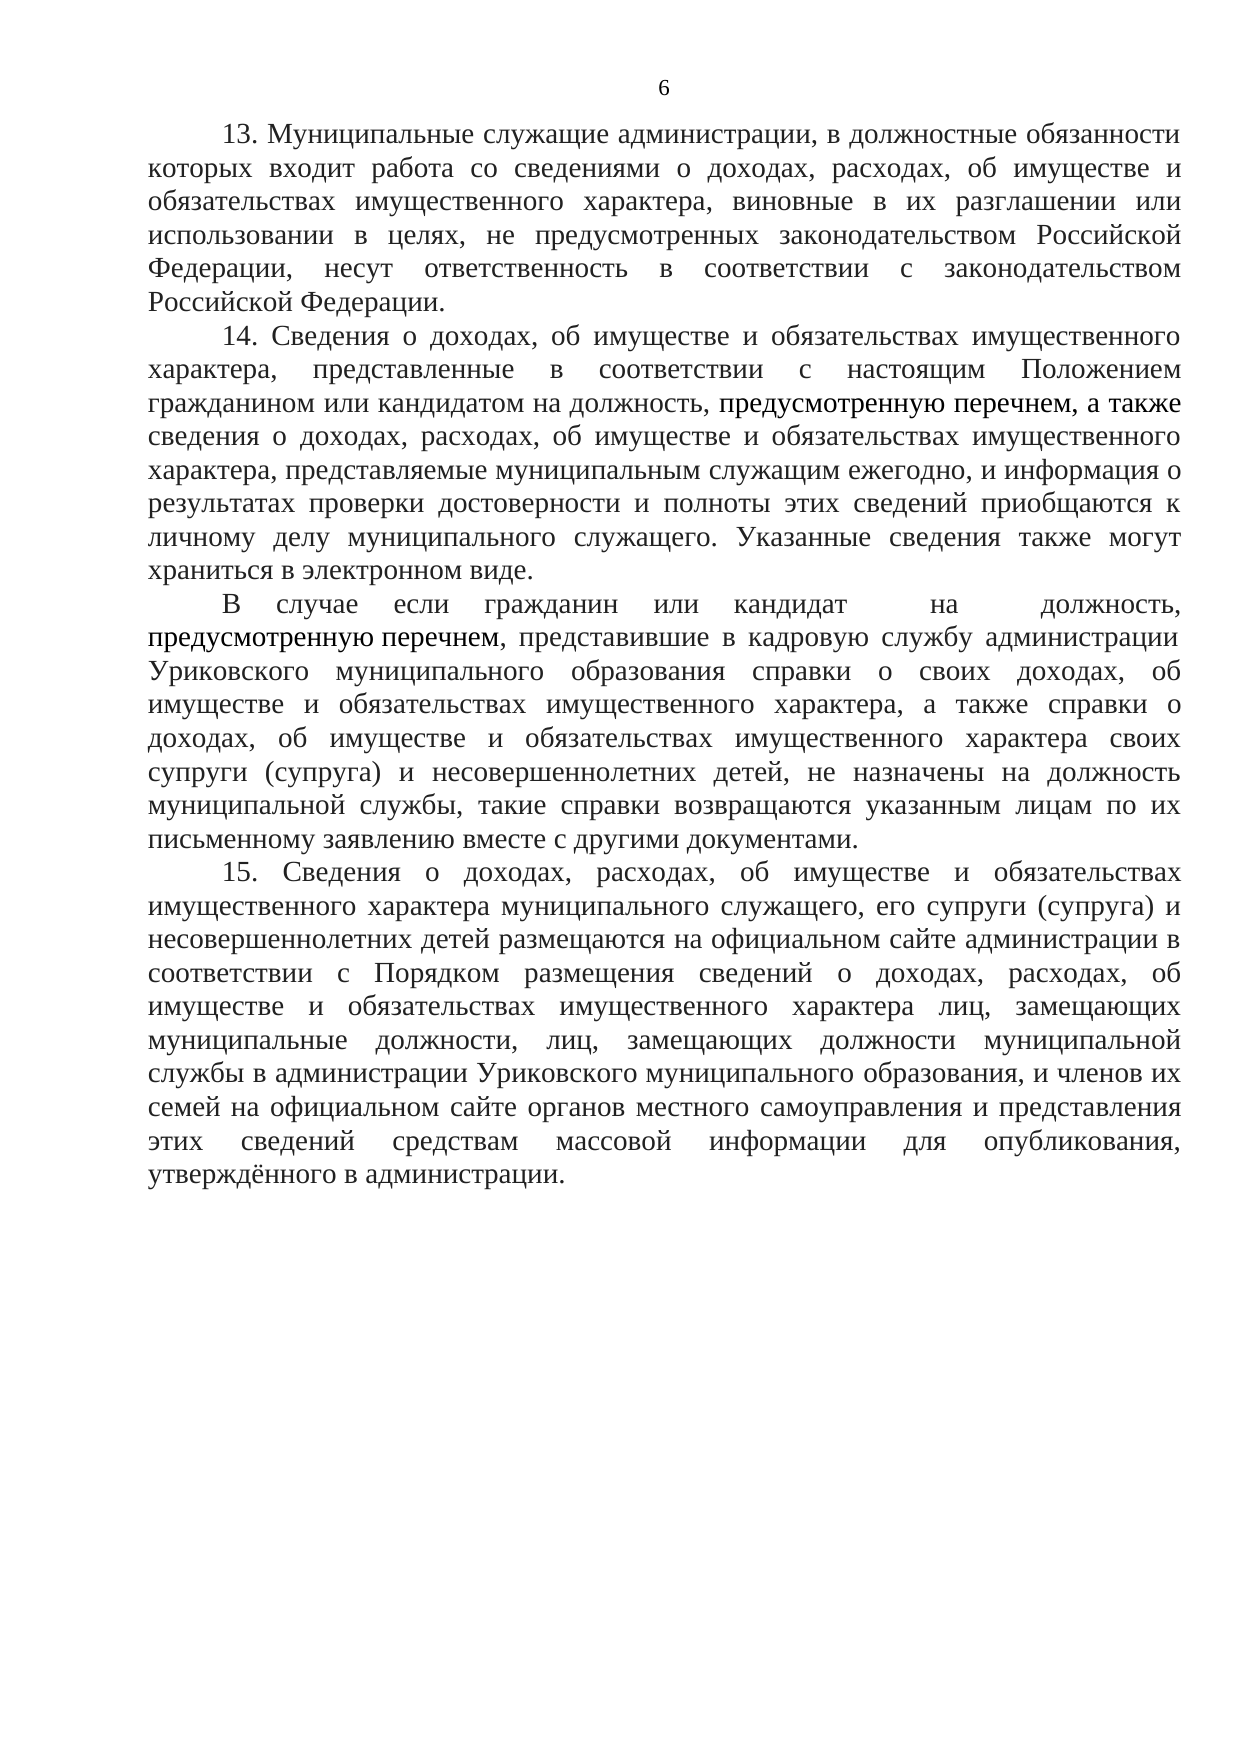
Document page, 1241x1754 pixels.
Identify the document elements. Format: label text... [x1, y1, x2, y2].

list Сведения о доходах, об имуществе и обязательствах имущественного характера, представленные в соответствии с настоящим Положением гражданином или кандидатом на должность, предусмотренную перечнем, а также сведения о доходах, расходах, об имуществе и обязательствах имущественного характера, представляемые муниципальным служащим ежегодно, и информация о результатах проверки достоверности и полноты этих сведений приобщаются к личному делу муниципального служащего. Указанные сведения также могут храниться в электронном виде. [148, 318, 1181, 586]
text В случае если гражданин или кандидат на должность, предусмотренную перечнем, представившие в кадровую службу администрации [148, 586, 1181, 653]
text Уриковского муниципального образования справки о своих доходах, об имуществе и обязательствах имущественного характера, а также справки о доходах, об имуществе и обязательствах имущественного характера своих супруги (супруга) и несовершеннолетних детей, не назначены на должность муниципальной службы, такие справки возвращаются указанным лицам по их письменному заявлению вместе с другими документами. [148, 653, 1181, 854]
list Муниципальные служащие администрации, в должностные обязанности которых входит работа со сведениями о доходах, расходах, об имуществе и обязательствах имущественного характера, виновные в их разглашении или использовании в целях, не предусмотренных законодательством Российской Федерации, несут ответственность в соответствии с законодательством Российской Федерации. [148, 116, 1181, 318]
list Сведения о доходах, расходах, об имуществе и обязательствах имущественного характера муниципального служащего, его супруги (супруга) и несовершеннолетних детей размещаются на официальном сайте администрации в соответствии с Порядком размещения сведений о доходах, расходах, об имуществе и обязательствах имущественного характера лиц, замещающих муниципальные должности, лиц, замещающих должности муниципальной службы в администрации Уриковского муниципального образования, и членов их семей на официальном сайте органов местного самоуправления и представления этих сведений средствам массовой информации для опубликования, утверждённого в администрации. [148, 854, 1182, 1190]
